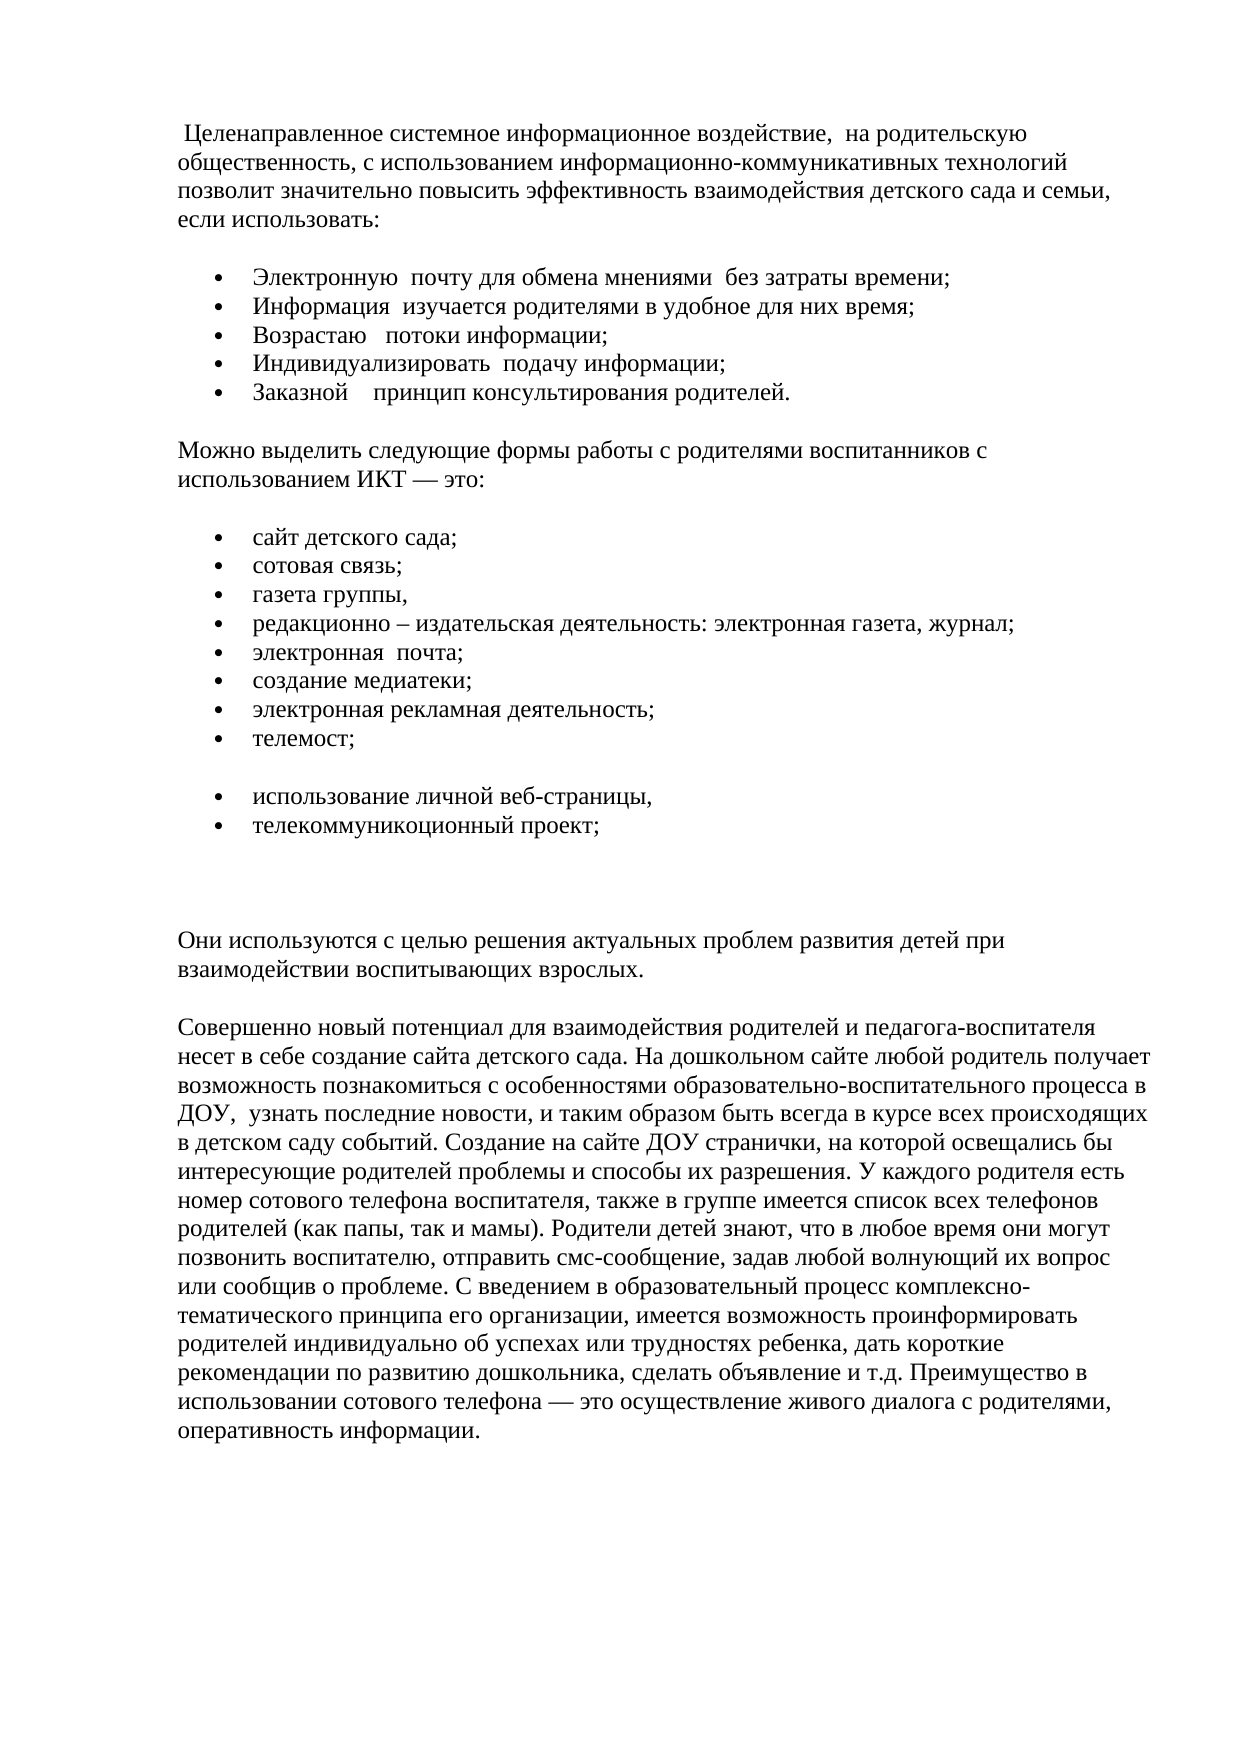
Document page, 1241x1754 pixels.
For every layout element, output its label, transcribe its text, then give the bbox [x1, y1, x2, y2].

list газета группы, [215, 579, 1152, 608]
list использование личной веб-страницы, [215, 781, 1152, 810]
list электронная рекламная деятельность; [215, 694, 1152, 723]
list телемост; [215, 723, 1152, 752]
text Целенаправленное системное информационное воздействие, на родительскую общественность, с использованием информационно-коммуникативных технологий позволит значительно повысить эффективность взаимодействия детского сада и семьи, если использовать: [177, 118, 1152, 233]
list Заказной принцип консультирования родителей. [215, 377, 1152, 406]
list сотовая связь; [215, 551, 1152, 579]
list создание медиатеки; [215, 666, 1152, 694]
list электронная почта; [215, 637, 1152, 666]
list Информация изучается родителями в удобное для них время; [215, 291, 1152, 320]
list Индивидуализировать подачу информации; [215, 348, 1152, 377]
list редакционно – издательская деятельность: электронная газета, журнал; [215, 608, 1152, 637]
text Они используются с целью решения актуальных проблем развития детей при взаимодействии воспитывающих взрослых. [177, 926, 1152, 983]
text Совершенно новый потенциал для взаимодействия родителей и педагога-воспитателя несет в себе создание сайта детского сада. На дошкольном сайте любой родитель получает возможность познакомиться с особенностями образовательно-воспитательного процесса в ДОУ, узнать последние новости, и таким образом быть всегда в курсе всех происходящих в детском саду событий. Создание на сайте ДОУ странички, на которой освещались бы интересующие родителей проблемы и способы их разрешения. У каждого родителя есть номер сотового телефона воспитателя, также в группе имеется список всех телефонов родителей (как папы, так и мамы). Родители детей знают, что в любое время они могут позвонить воспитателю, отправить смс-сообщение, задав любой волнующий их вопрос или сообщив о проблеме. С введением в образовательный процесс комплексно-тематического принципа его организации, имеется возможность проинформировать родителей индивидуально об успехах или трудностях ребенка, дать короткие рекомендации по развитию дошкольника, сделать объявление и т.д. Преимущество в использовании сотового телефона — это осуществление живого диалога с родителями, оперативность информации. [177, 1012, 1152, 1443]
list сайт детского сада; [215, 522, 1152, 551]
list Электронную почту для обмена мнениями без затраты времени; [215, 262, 1152, 291]
list Возрастаю потоки информации; [215, 320, 1152, 348]
list телекоммуникоционный проект; [215, 810, 1152, 838]
text Можно выделить следующие формы работы с родителями воспитанников с использованием ИКТ — это: [177, 435, 1152, 493]
